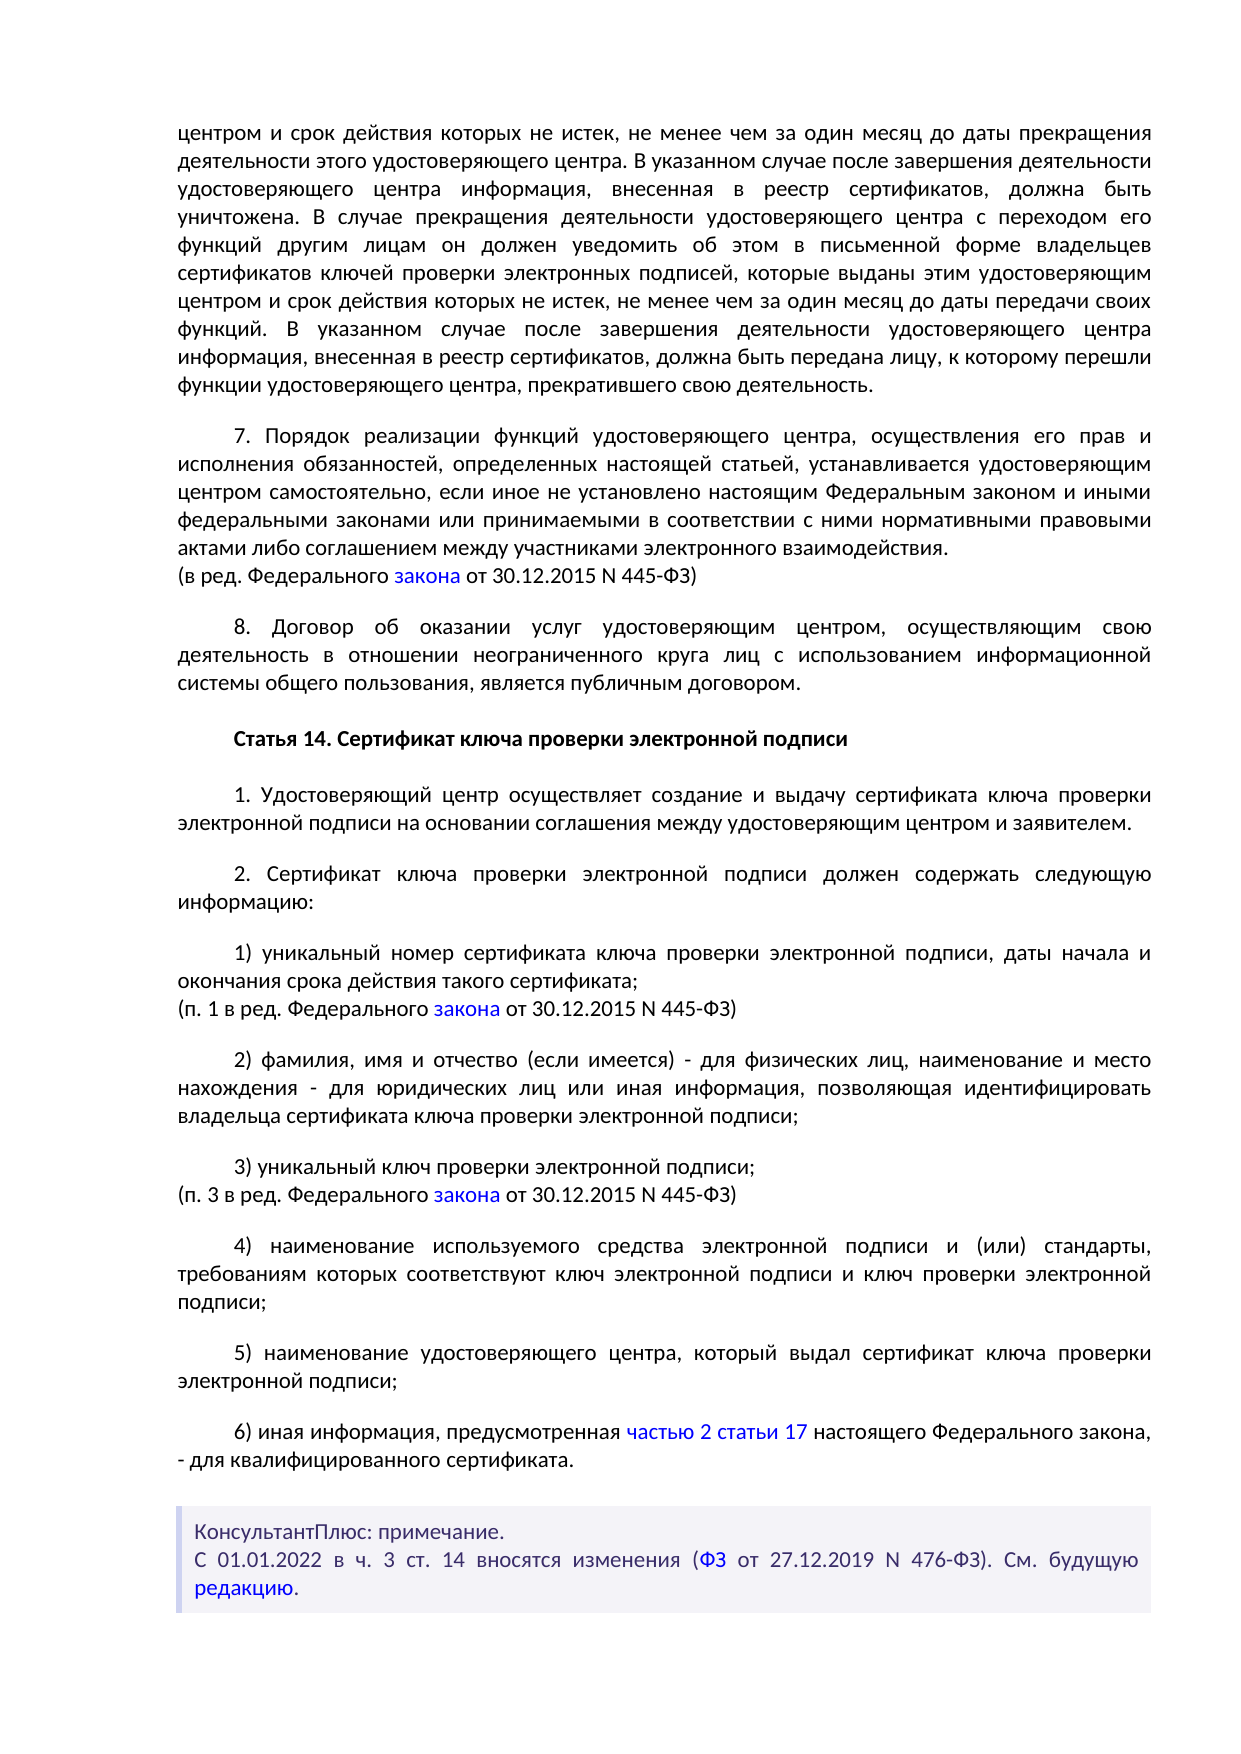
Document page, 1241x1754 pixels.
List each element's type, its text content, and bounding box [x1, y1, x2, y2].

text 8. Договор об оказании услуг удостоверяющим центром, осуществляющим свою деятельность в отношении неограниченного круга лиц с использованием информационной системы общего пользования, является публичным договором. [177, 612, 1152, 696]
text 1) уникальный номер сертификата ключа проверки электронной подписи, даты начала и окончания срока действия такого сертификата; [177, 938, 1152, 994]
text 5) наименование удостоверяющего центра, который выдал сертификат ключа проверки электронной подписи; [177, 1338, 1152, 1394]
text 3) уникальный ключ проверки электронной подписи; [177, 1152, 1152, 1180]
text 2. Сертификат ключа проверки электронной подписи должен содержать следующую информацию: [177, 859, 1152, 915]
text 6) иная информация, предусмотренная частью 2 статьи 17 настоящего Федерального закона, - для квалифицированного сертификата. [177, 1417, 1152, 1473]
table_header [182, 1506, 194, 1613]
text 7. Порядок реализации функций удостоверяющего центра, осуществления его прав и исполнения обязанностей, определенных настоящей статьей, устанавливается удостоверяющим центром самостоятельно, если иное не установлено настоящим Федеральным законом и иными федеральными законами или принимаемыми в соответствии с ними нормативными правовыми актами либо соглашением между участниками электронного взаимодействия. [177, 421, 1152, 561]
text (в ред. Федерального закона от 30.12.2015 N 445-ФЗ) [177, 561, 1152, 589]
table_header КонсультантПлюс: примечание. С 01.01.2022 в ч. 3 ст. 14 вносятся изменения (ФЗ от 27.12.2019 N 476-ФЗ). См. будущую редакцию. [194, 1506, 1139, 1613]
table_header [1139, 1506, 1151, 1613]
text 1. Удостоверяющий центр осуществляет создание и выдачу сертификата ключа проверки электронной подписи на основании соглашения между удостоверяющим центром и заявителем. [177, 780, 1152, 836]
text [177, 118, 1152, 398]
text 4) наименование используемого средства электронной подписи и (или) стандарты, требованиям которых соответствуют ключ электронной подписи и ключ проверки электронной подписи; [177, 1231, 1152, 1315]
text (п. 3 в ред. Федерального закона от 30.12.2015 N 445-ФЗ) [177, 1180, 1152, 1208]
table_header [176, 1506, 182, 1613]
text 2) фамилия, имя и отчество (если имеется) - для физических лиц, наименование и место нахождения - для юридических лиц или иная информация, позволяющая идентифицировать владельца сертификата ключа проверки электронной подписи; [177, 1045, 1152, 1129]
text (п. 1 в ред. Федерального закона от 30.12.2015 N 445-ФЗ) [177, 994, 1152, 1022]
title Статья 14. Сертификат ключа проверки электронной подписи [177, 724, 1152, 752]
